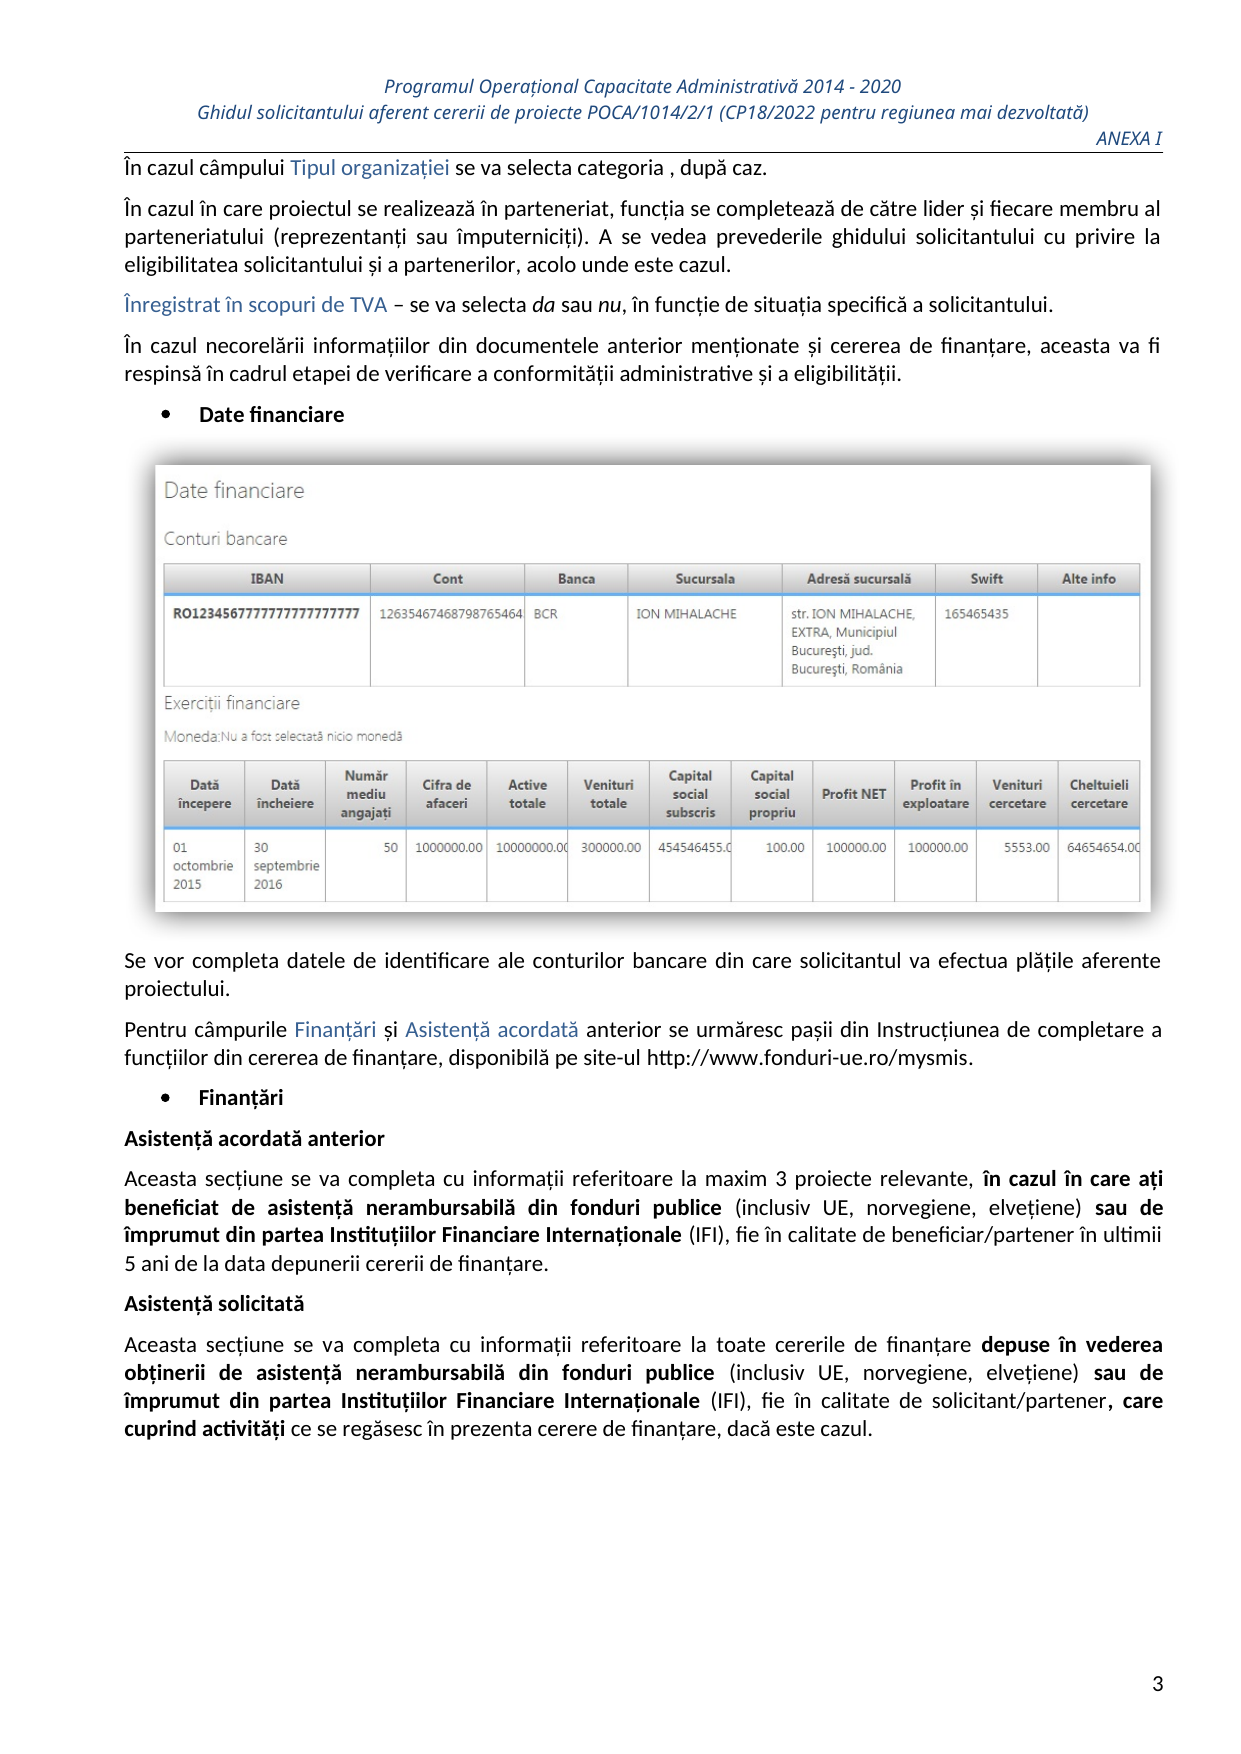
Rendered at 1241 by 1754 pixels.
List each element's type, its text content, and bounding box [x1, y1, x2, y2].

text Asistență acordată anterior [124, 1124, 1163, 1152]
list Date financiare [162, 400, 1163, 428]
picture [155, 465, 1151, 912]
text Se vor completa datele de identificare ale conturilor bancare din care solicitantul va efectua plățile aferente proiectului. [124, 946, 1163, 1002]
text Asistență solicitată [124, 1289, 1163, 1317]
text În cazul necorelării informațiilor din documentele anterior menționate și cererea de finanțare, aceasta va fi respinsă în cadrul etapei de verificare a conformității administrative și a eligibilității. [124, 331, 1163, 387]
text În cazul în care proiectul se realizează în parteneriat, funcția se completează de către lider și fiecare membru al parteneriatului (reprezentanți sau împuterniciți). A se vedea prevederile ghidului solicitantului cu privire la eligibilitatea solicitantului și a partenerilor, acolo unde este cazul. [124, 194, 1163, 278]
text Aceasta secțiune se va completa cu informații referitoare la toate cererile de finanțare depuse în vederea obținerii de asistență nerambursabilă din fonduri publice (inclusiv UE, norvegiene, elvețiene) sau de împrumut din partea Instituțiilor Financiare Internaționale (IFI), fie în calitate de solicitant/partener, care cuprind activități ce se regăsesc în prezenta cerere de finanțare, dacă este cazul. [124, 1330, 1163, 1442]
text Pentru câmpurile Finanțări și Asistență acordată anterior se urmăresc pașii din Instrucțiunea de completare a funcțiilor din cererea de finanțare, disponibilă pe site-ul http://www.fonduri-ue.ro/mysmis. [124, 1015, 1163, 1071]
list Finanțări [161, 1083, 1163, 1112]
text Aceasta secțiune se va completa cu informații referitoare la maxim 3 proiecte relevante, în cazul în care ați beneficiat de asistență nerambursabilă din fonduri publice (inclusiv UE, norvegiene, elvețiene) sau de împrumut din partea Instituțiilor Financiare Internaționale (IFI), fie în calitate de beneficiar/partener în ultimii 5 ani de la data depunerii cererii de finanțare. [124, 1164, 1163, 1277]
text Înregistrat în scopuri de TVA – se va selecta da sau nu, în funcție de situația specifică a solicitantului. [124, 291, 1163, 319]
text În cazul câmpului Tipul organizației se va selecta categoria , după caz. [124, 153, 1163, 182]
